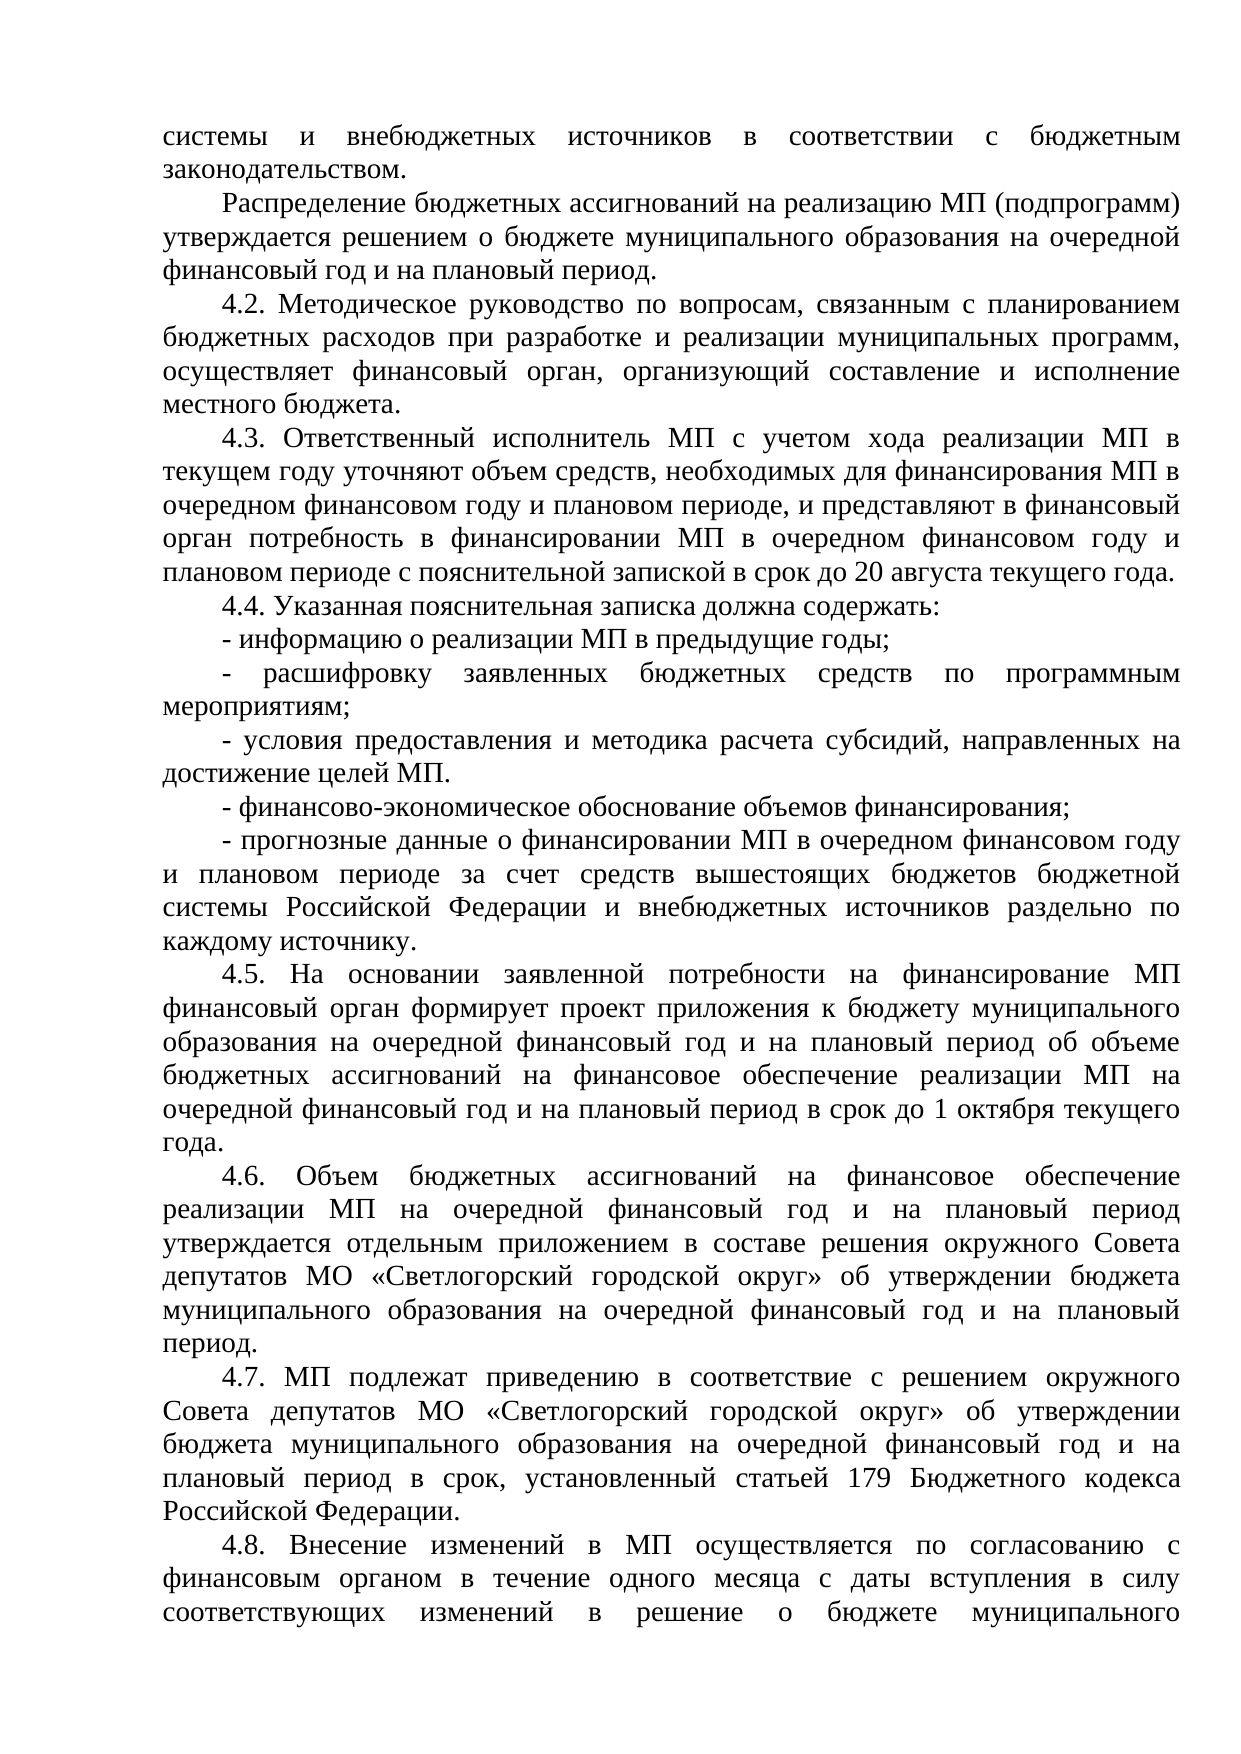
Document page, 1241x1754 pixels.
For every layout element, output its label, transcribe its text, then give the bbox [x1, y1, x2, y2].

text - условия предоставления и методика расчета субсидий, направленных на достижение целей МП. [162, 722, 1181, 789]
text 4.2. Методическое руководство по вопросам, связанным с планированием бюджетных расходов при разработке и реализации муниципальных программ, осуществляет финансовый орган, организующий составление и исполнение местного бюджета. [162, 286, 1181, 420]
text - расшифровку заявленных бюджетных средств по программным мероприятиям; [162, 655, 1181, 722]
text 4.7. МП подлежат приведению в соответствие с решением окружного Совета депутатов МО «Светлогорский городской округ» об утверждении бюджета муниципального образования на очередной финансовый год и на плановый период в срок, установленный статьей 179 Бюджетного кодекса Российской Федерации. [162, 1359, 1181, 1527]
text 4.3. Ответственный исполнитель МП с учетом хода реализации МП в текущем году уточняют объем средств, необходимых для финансирования МП в очередном финансовом году и плановом периоде, и представляют в финансовый орган потребность в финансировании МП в очередном финансовом году и плановом периоде с пояснительной запиской в срок до 20 августа текущего года. [162, 420, 1181, 588]
text Распределение бюджетных ассигнований на реализацию МП (подпрограмм) утверждается решением о бюджете муниципального образования на очередной финансовый год и на плановый период. [162, 185, 1181, 286]
text 4.4. Указанная пояснительная записка должна содержать: [162, 588, 1181, 621]
text 4.5. На основании заявленной потребности на финансирование МП финансовый орган формирует проект приложения к бюджету муниципального образования на очередной финансовый год и на плановый период об объеме бюджетных ассигнований на финансовое обеспечение реализации МП на очередной финансовый год и на плановый период в срок до 1 октября текущего года. [162, 957, 1181, 1158]
text 4.6. Объем бюджетных ассигнований на финансовое обеспечение реализации МП на очередной финансовый год и на плановый период утверждается отдельным приложением в составе решения окружного Совета депутатов МО «Светлогорский городской округ» об утверждении бюджета муниципального образования на очередной финансовый год и на плановый период. [162, 1158, 1181, 1359]
text - информацию о реализации МП в предыдущие годы; [162, 621, 1181, 655]
text - финансово-экономическое обоснование объемов финансирования; [162, 789, 1181, 822]
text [162, 1527, 1181, 1627]
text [162, 118, 1181, 185]
text - прогнозные данные о финансировании МП в очередном финансовом году и плановом периоде за счет средств вышестоящих бюджетов бюджетной системы Российской Федерации и внебюджетных источников раздельно по каждому источнику. [162, 822, 1181, 957]
